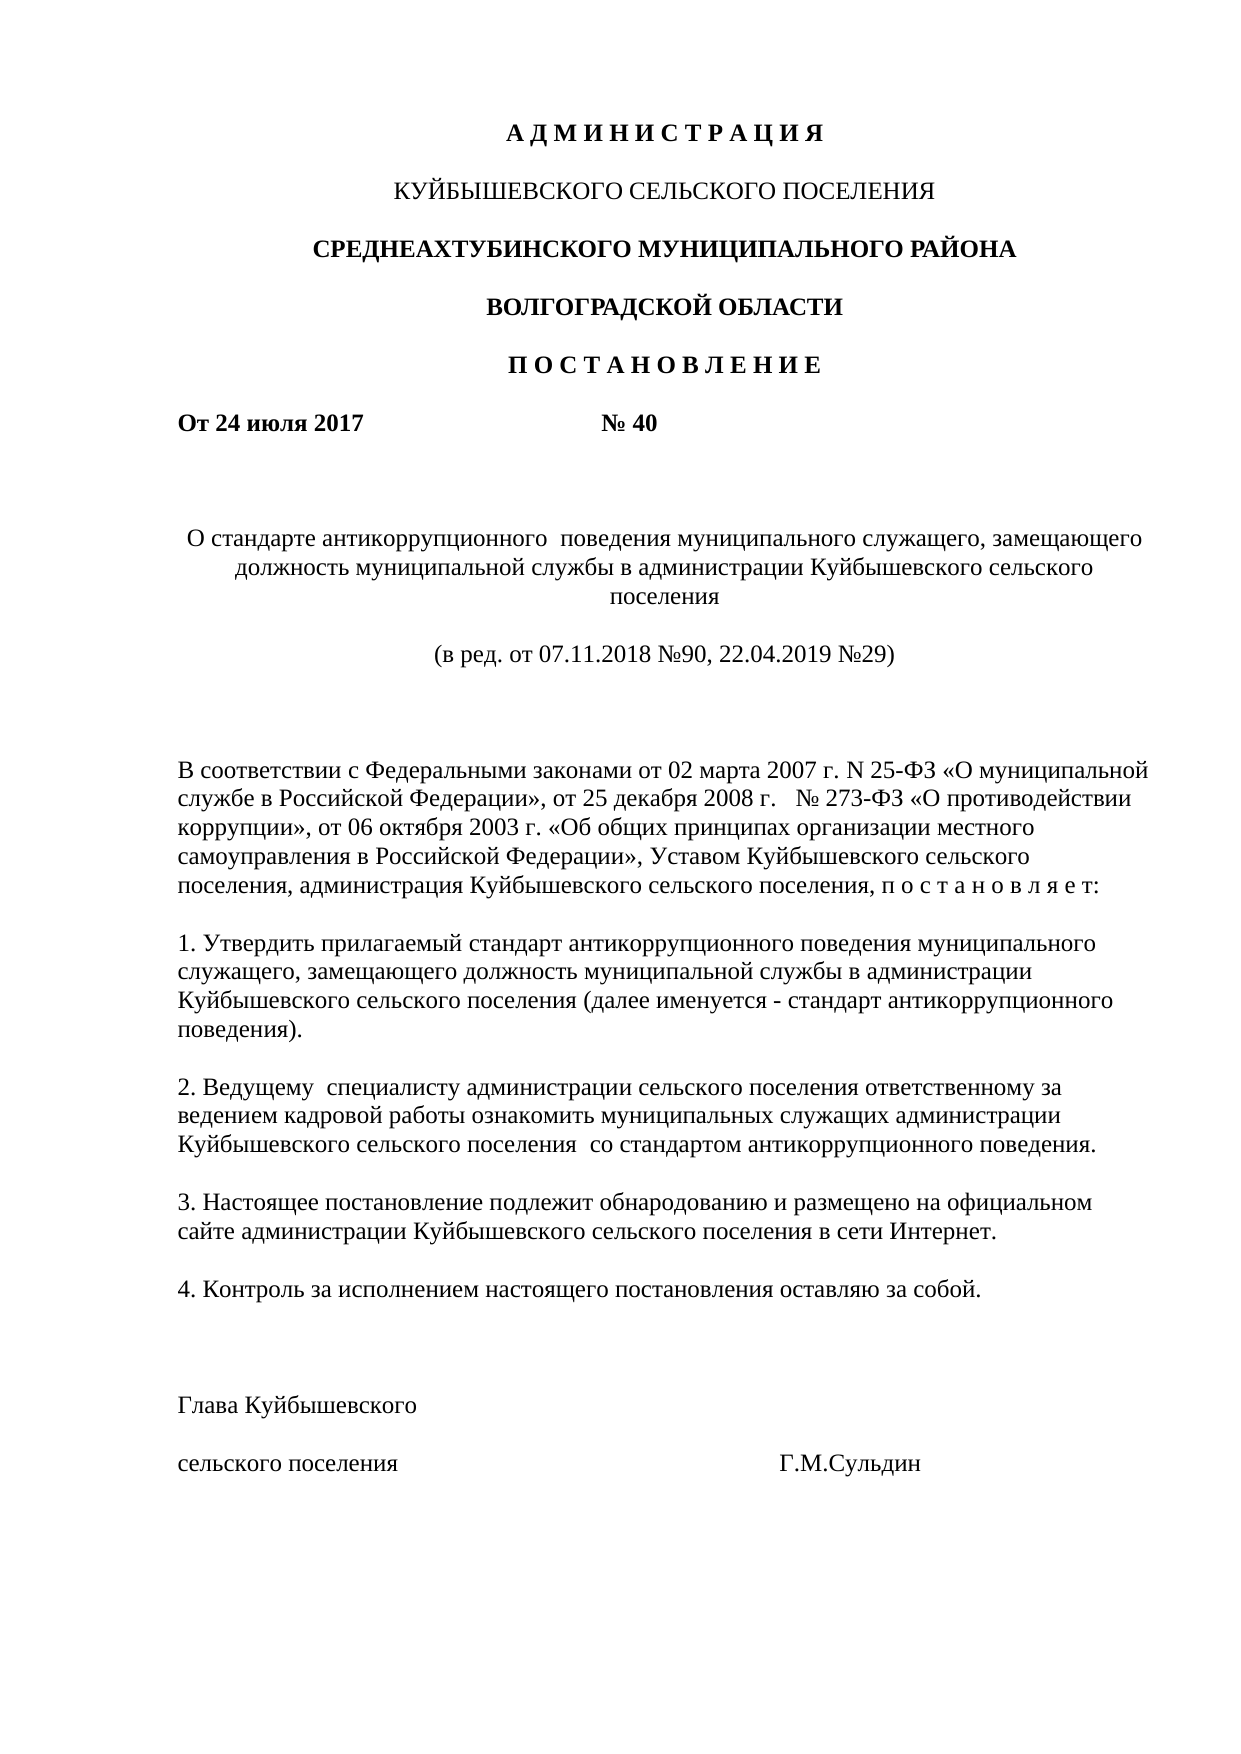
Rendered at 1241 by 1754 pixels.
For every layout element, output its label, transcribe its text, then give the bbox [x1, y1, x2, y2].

text А Д М И Н И С Т Р А Ц И Я [177, 118, 1152, 147]
text В соответствии с Федеральными законами от 02 марта 2007 г. N 25-ФЗ «О муниципальной службе в Российской Федерации», от 25 декабря 2008 г. № 273-ФЗ «О противодействии коррупции», от 06 октября 2003 г. «Об общих принципах организации местного самоуправления в Российской Федерации», Уставом Куйбышевского сельского поселения, администрация Куйбышевского сельского поселения, п о с т а н о в л я е т: [177, 755, 1152, 898]
text 2. Ведущему специалисту администрации сельского поселения ответственному за ведением кадровой работы ознакомить муниципальных служащих администрации Куйбышевского сельского поселения со стандартом антикоррупционного поведения. [177, 1072, 1152, 1158]
text КУЙБЫШЕВСКОГО СЕЛЬСКОГО ПОСЕЛЕНИЯ [177, 176, 1152, 205]
text О стандарте антикоррупционного поведения муниципального служащего, замещающего должность муниципальной службы в администрации Куйбышевского сельского поселения [177, 523, 1152, 610]
text сельского поселения Г.М.Сульдин [177, 1448, 1152, 1476]
text СРЕДНЕАХТУБИНСКОГО МУНИЦИПАЛЬНОГО РАЙОНА [177, 234, 1152, 263]
text П О С Т А Н О В Л Е Н И Е [177, 350, 1152, 378]
text (в ред. от 07.11.2018 №90, 22.04.2019 №29) [177, 639, 1152, 668]
text 1. Утвердить прилагаемый стандарт антикоррупционного поведения муниципального служащего, замещающего должность муниципальной службы в администрации Куйбышевского сельского поселения (далее именуется - стандарт антикоррупционного поведения). [177, 928, 1152, 1043]
text От 24 июля 2017 № 40 [177, 408, 1152, 436]
text 4. Контроль за исполнением настоящего постановления оставляю за собой. [177, 1274, 1152, 1303]
text 3. Настоящее постановление подлежит обнародованию и размещено на официальном сайте администрации Куйбышевского сельского поселения в сети Интернет. [177, 1187, 1152, 1245]
text ВОЛГОГРАДСКОЙ ОБЛАСТИ [177, 292, 1152, 321]
text Глава Куйбышевского [177, 1390, 1152, 1418]
